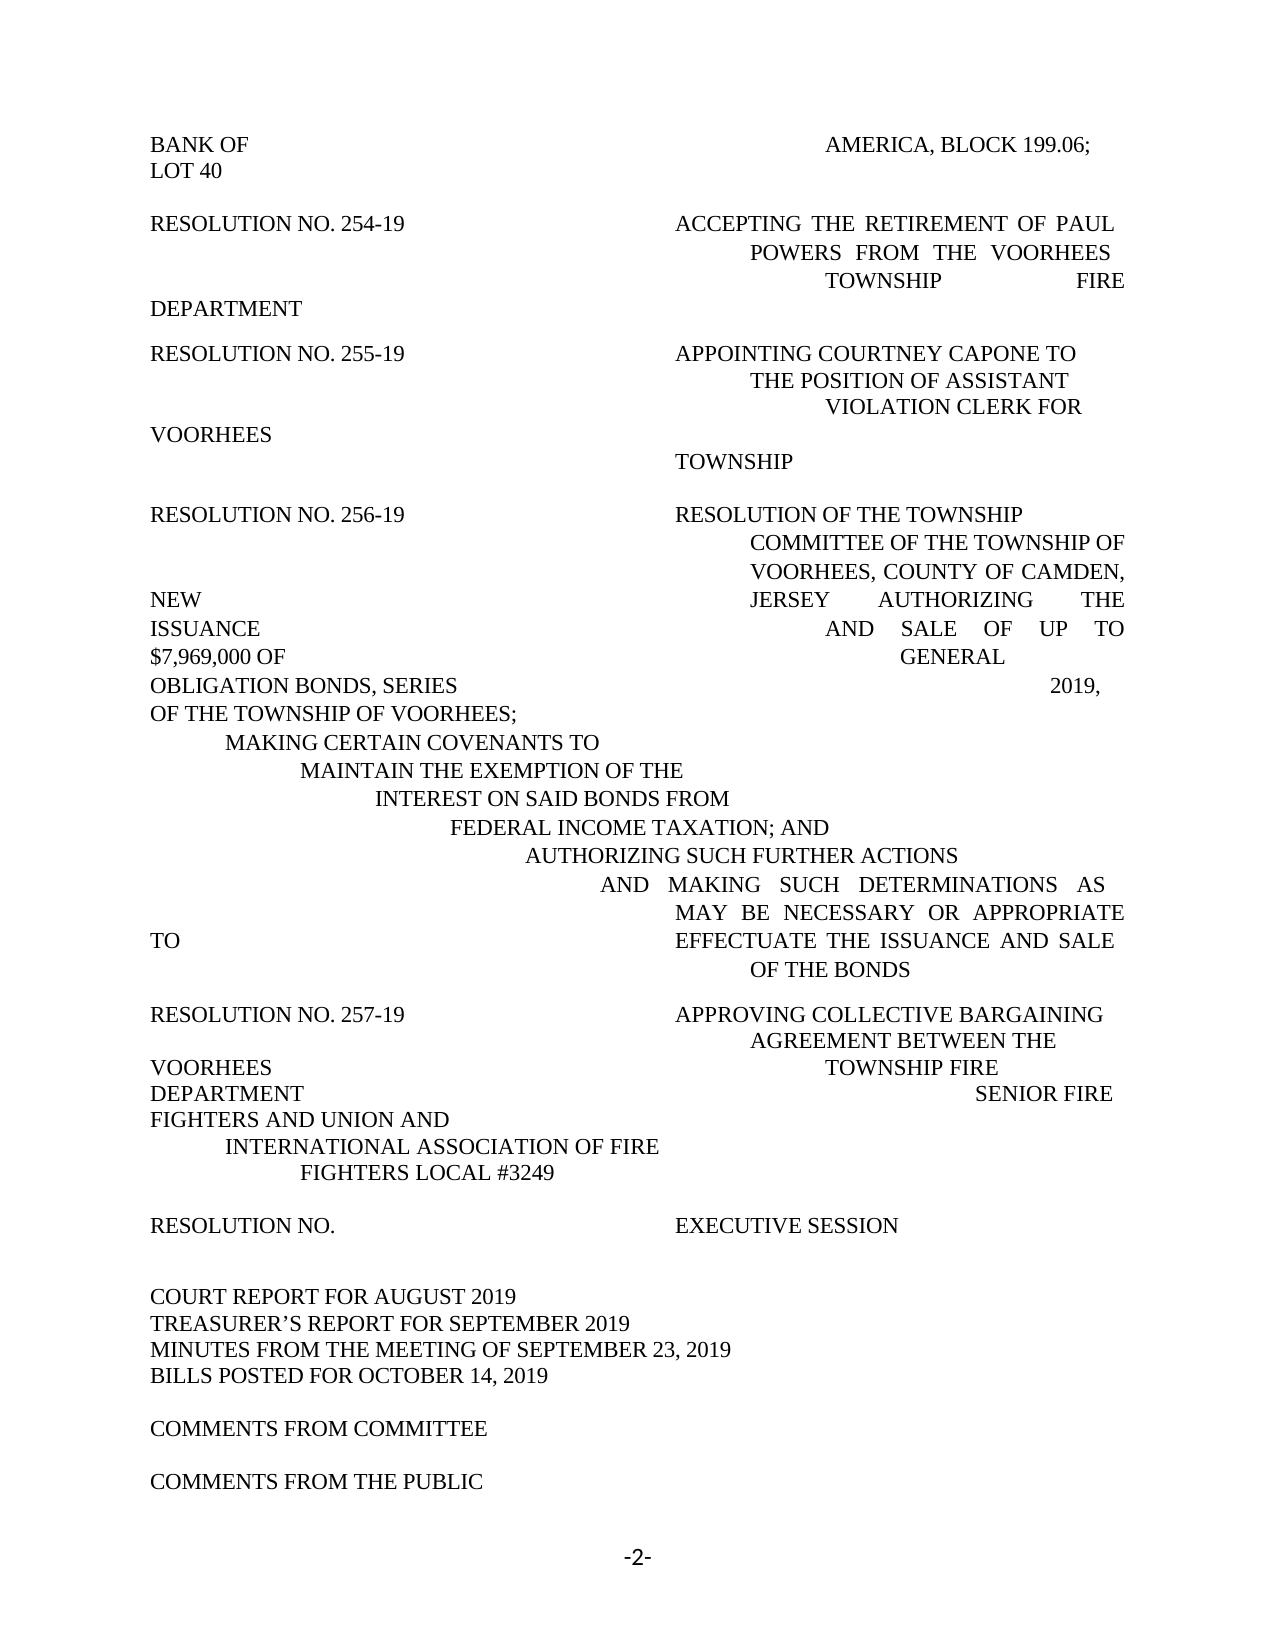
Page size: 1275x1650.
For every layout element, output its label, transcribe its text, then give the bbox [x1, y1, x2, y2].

text RESOLUTION NO. 254-19 ACCEPTING THE RETIREMENT OF PAUL POWERS FROM THE VOORHEES TOWNSHIP FIRE DEPARTMENT [150, 210, 1125, 322]
text BILLS POSTED FOR OCTOBER 14, 2019 [150, 1362, 1125, 1389]
text MINUTES FROM THE MEETING OF SEPTEMBER 23, 2019 [150, 1336, 1125, 1362]
text RESOLUTION NO. 257-19 APPROVING COLLECTIVE BARGAINING AGREEMENT BETWEEN THE VOORHEES TOWNSHIP FIRE DEPARTMENT SENIOR FIRE FIGHTERS AND UNION AND INTERNATIONAL ASSOCIATION OF FIRE FIGHTERS LOCAL #3249 [150, 1001, 1125, 1186]
text RESOLUTION NO. 255-19 APPOINTING COURTNEY CAPONE TO THE POSITION OF ASSISTANT VIOLATION CLERK FOR VOORHEES [150, 341, 1125, 448]
text TREASURER’S REPORT FOR SEPTEMBER 2019 [150, 1310, 1125, 1336]
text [150, 131, 1125, 184]
text RESOLUTION NO. 256-19 RESOLUTION OF THE TOWNSHIP COMMITTEE OF THE TOWNSHIP OF VOORHEES, COUNTY OF CAMDEN, NEW JERSEY AUTHORIZING THE ISSUANCE AND SALE OF UP TO $7,969,000 OF GENERAL OBLIGATION BONDS, SERIES 2019, OF THE TOWNSHIP OF VOORHEES; MAKING CERTAIN COVENANTS TO MAINTAIN THE EXEMPTION OF THE INTEREST ON SAID BONDS FROM FEDERAL INCOME TAXATION; AND AUTHORIZING SUCH FURTHER ACTIONS AND MAKING SUCH DETERMINATIONS AS MAY BE NECESSARY OR APPROPRIATE TO EFFECTUATE THE ISSUANCE AND SALE OF THE BONDS [150, 501, 1125, 982]
text TOWNSHIP [150, 448, 1125, 475]
text RESOLUTION NO. EXECUTIVE SESSION [150, 1212, 1125, 1238]
text COMMENTS FROM THE PUBLIC [150, 1468, 1125, 1494]
text COURT REPORT FOR AUGUST 2019 [150, 1283, 1125, 1310]
text COMMENTS FROM COMMITTEE [150, 1415, 1125, 1442]
